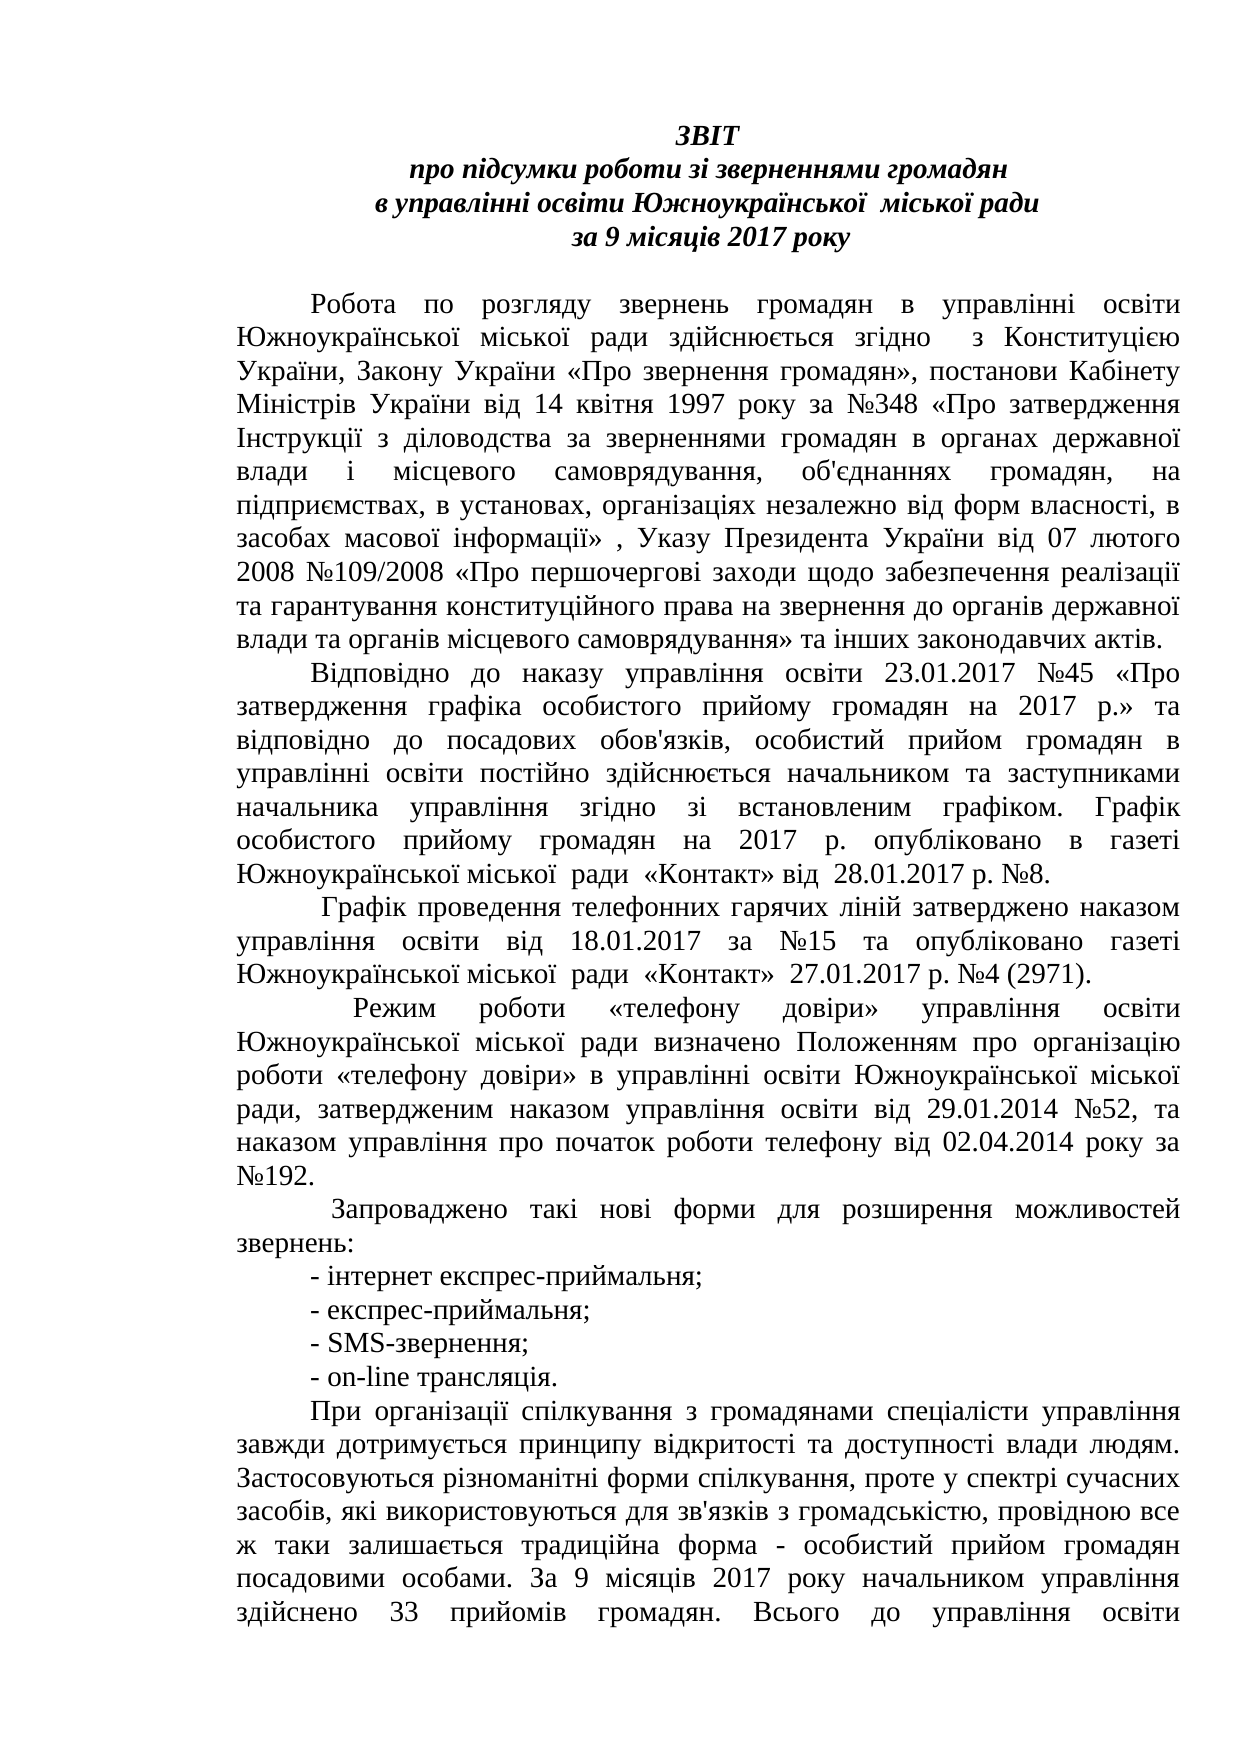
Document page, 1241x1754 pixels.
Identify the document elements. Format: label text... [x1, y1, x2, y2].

text Запроваджено такі нові форми для розширення можливостей звернень: [236, 1191, 1181, 1258]
text - інтернет експрес-приймальня; [236, 1258, 1181, 1292]
text Графік проведення телефонних гарячих ліній затверджено наказом управління освіти від 18.01.2017 за №15 та опубліковано газеті Южноукраїнської міської ради «Контакт» 27.01.2017 р. №4 (2971). [236, 889, 1181, 990]
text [236, 1393, 1181, 1627]
text ЗВІТ [236, 118, 1181, 152]
text в управлінні освіти Южноукраїнської міської ради [236, 185, 1181, 219]
text Режим роботи «телефону довіри» управління освіти Южноукраїнської міської ради визначено Положенням про організацію роботи «телефону довіри» в управлінні освіти Южноукраїнської міської ради, затвердженим наказом управління освіти від 29.01.2014 №52, та наказом управління про початок роботи телефону від 02.04.2014 року за №192. [236, 990, 1181, 1191]
text про підсумки роботи зі зверненнями громадян [236, 152, 1181, 185]
text - SMS-звернення; [236, 1326, 1181, 1359]
text Робота по розгляду звернень громадян в управлінні освіти Южноукраїнської міської ради здійснюється згідно з Конституцією України, Закону України «Про звернення громадян», постанови Кабінету Міністрів України від 14 квітня 1997 року за №348 «Про затвердження Інструкції з діловодства за зверненнями громадян в органах державної влади і місцевого самоврядування, об'єднаннях громадян, на підприємствах, в установах, організаціях незалежно від форм власності, в засобах масової інформації» , Указу Президента України від 07 лютого 2008 №109/2008 «Про першочергові заходи щодо забезпечення реалізації та гарантування конституційного права на звернення до органів державної влади та органів місцевого самоврядування» та інших законодавчих актів. [236, 286, 1181, 655]
text - on-line трансляція. [236, 1359, 1181, 1393]
text - експрес-приймальня; [236, 1292, 1181, 1326]
text за 9 місяців 2017 року [236, 219, 1181, 252]
text Відповідно до наказу управління освіти 23.01.2017 №45 «Про затвердження графіка особистого прийому громадян на 2017 р.» та відповідно до посадових обов'язків, особистий прийом громадян в управлінні освіти постійно здійснюється начальником та заступниками начальника управління згідно зі встановленим графіком. Графік особистого прийому громадян на 2017 р. опубліковано в газеті Южноукраїнської міської ради «Контакт» від 28.01.2017 р. №8. [236, 655, 1181, 889]
